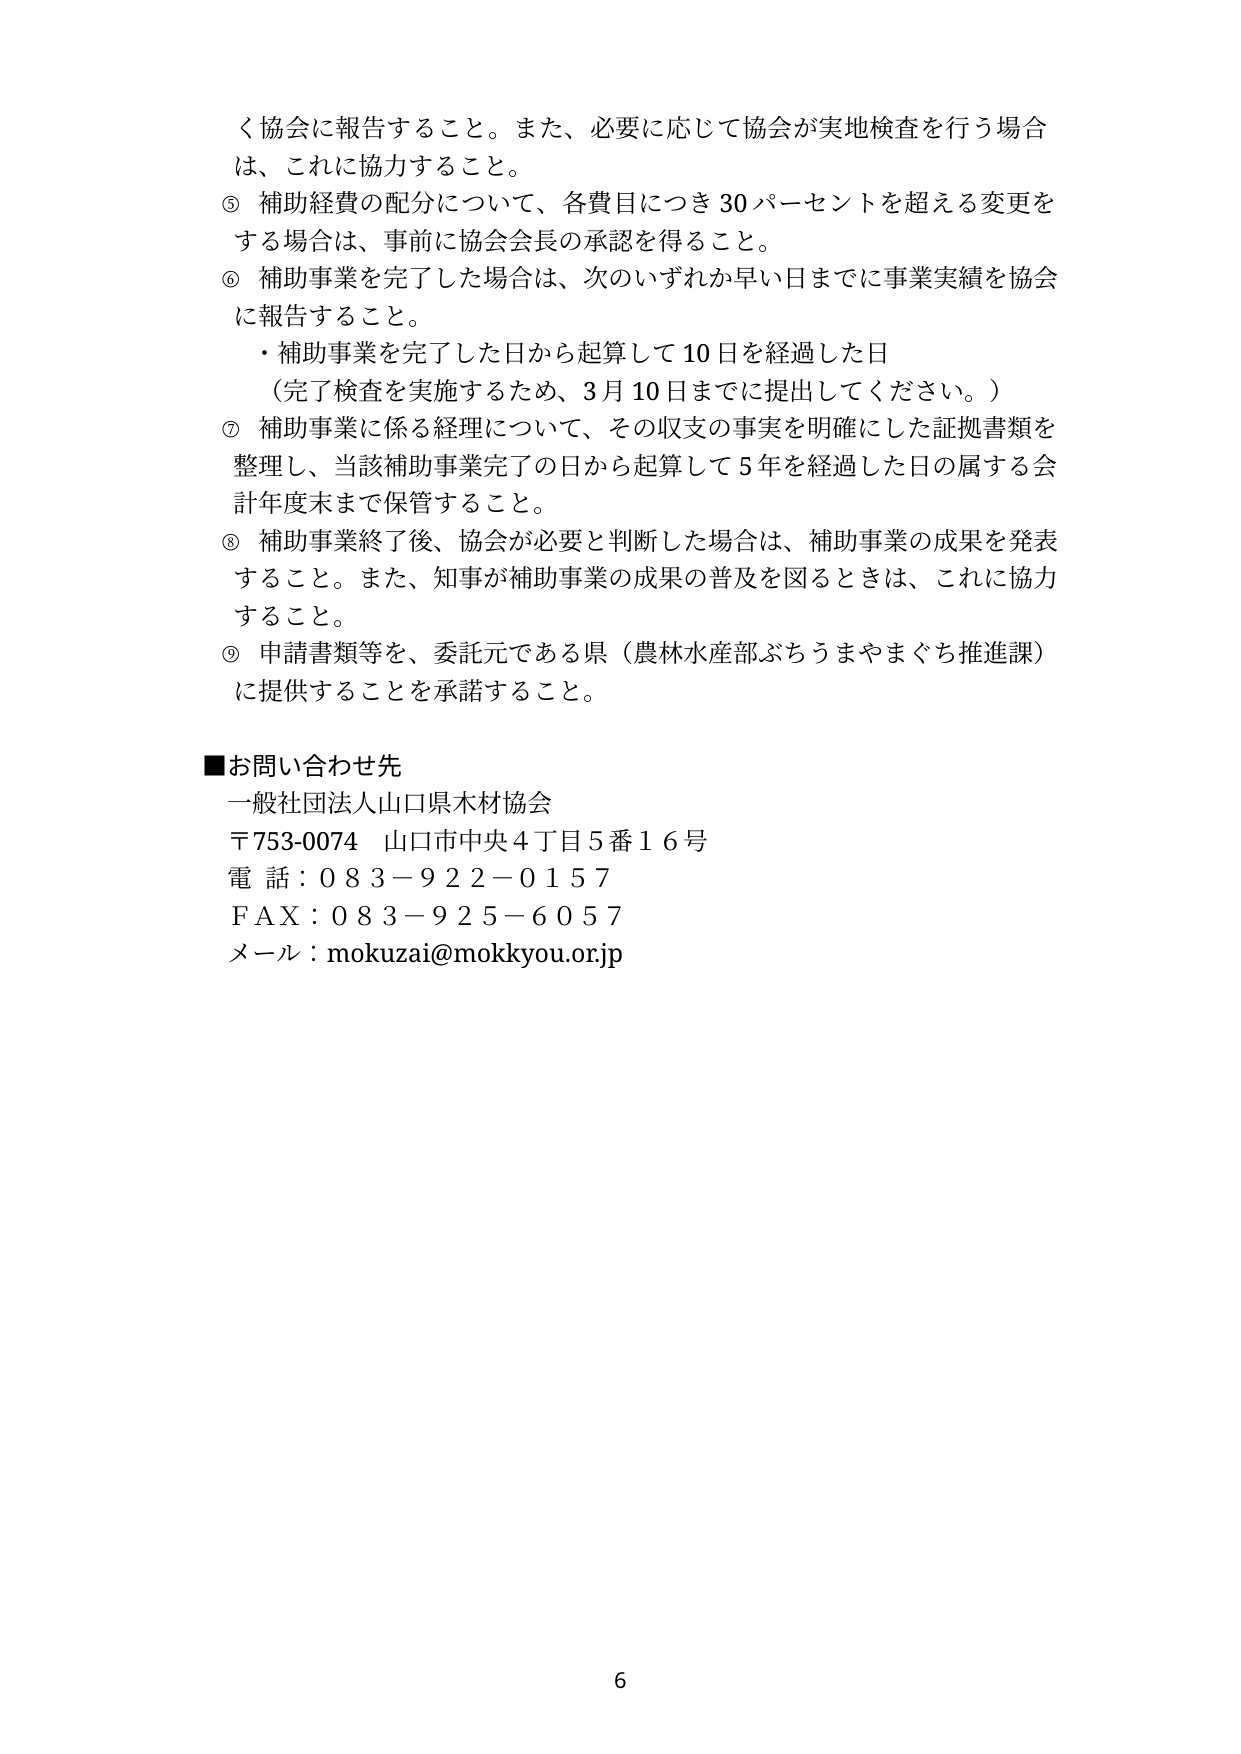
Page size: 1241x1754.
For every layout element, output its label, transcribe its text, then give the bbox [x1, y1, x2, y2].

text に報告すること。 [221, 296, 1063, 333]
text に提供することを承諾すること。 [221, 671, 1063, 708]
text 〒753-0074 山口市中央４丁目５番１６号 [177, 821, 1063, 858]
text く協会に報告すること。また、必要に応じて協会が実地検査を行う場合 [221, 108, 1063, 146]
text 整理し、当該補助事業完了の日から起算して5年を経過した日の属する会 [221, 446, 1063, 483]
text 電 話：０８３－９２２－０１５７ [177, 858, 1063, 896]
list ＦＡＸ：０８３－９２５－６０５７ [227, 896, 1063, 933]
list 補助経費の配分について、各費目につき30パーセントを超える変更を [221, 183, 1063, 221]
text する場合は、事前に協会会長の承認を得ること。 [221, 221, 1063, 258]
list 申請書類等を、委託元である県（農林水産部ぶちうまやまぐち推進課） [221, 633, 1063, 671]
text 一般社団法人山口県木材協会 [177, 783, 1063, 821]
text 計年度末まで保管すること。 [221, 483, 1063, 521]
text は、これに協力すること。 [221, 146, 1063, 183]
list メール：mokuzai@mokkyou.or.jp [227, 933, 1063, 971]
list 補助事業終了後、協会が必要と判断した場合は、補助事業の成果を発表 [221, 521, 1063, 558]
list 補助事業を完了した場合は、次のいずれか早い日までに事業実績を協会 [221, 258, 1063, 296]
text すること。また、知事が補助事業の成果の普及を図るときは、これに協力 [221, 558, 1063, 596]
text すること。 [221, 596, 1063, 633]
text ・補助事業を完了した日から起算して10日を経過した日 [177, 333, 1063, 371]
text ■お問い合わせ先 [177, 746, 1063, 783]
list 補助事業に係る経理について、その収支の事実を明確にした証拠書類を [221, 408, 1063, 446]
list （完了検査を実施するため、3月10日までに提出してください。） [227, 371, 1063, 408]
